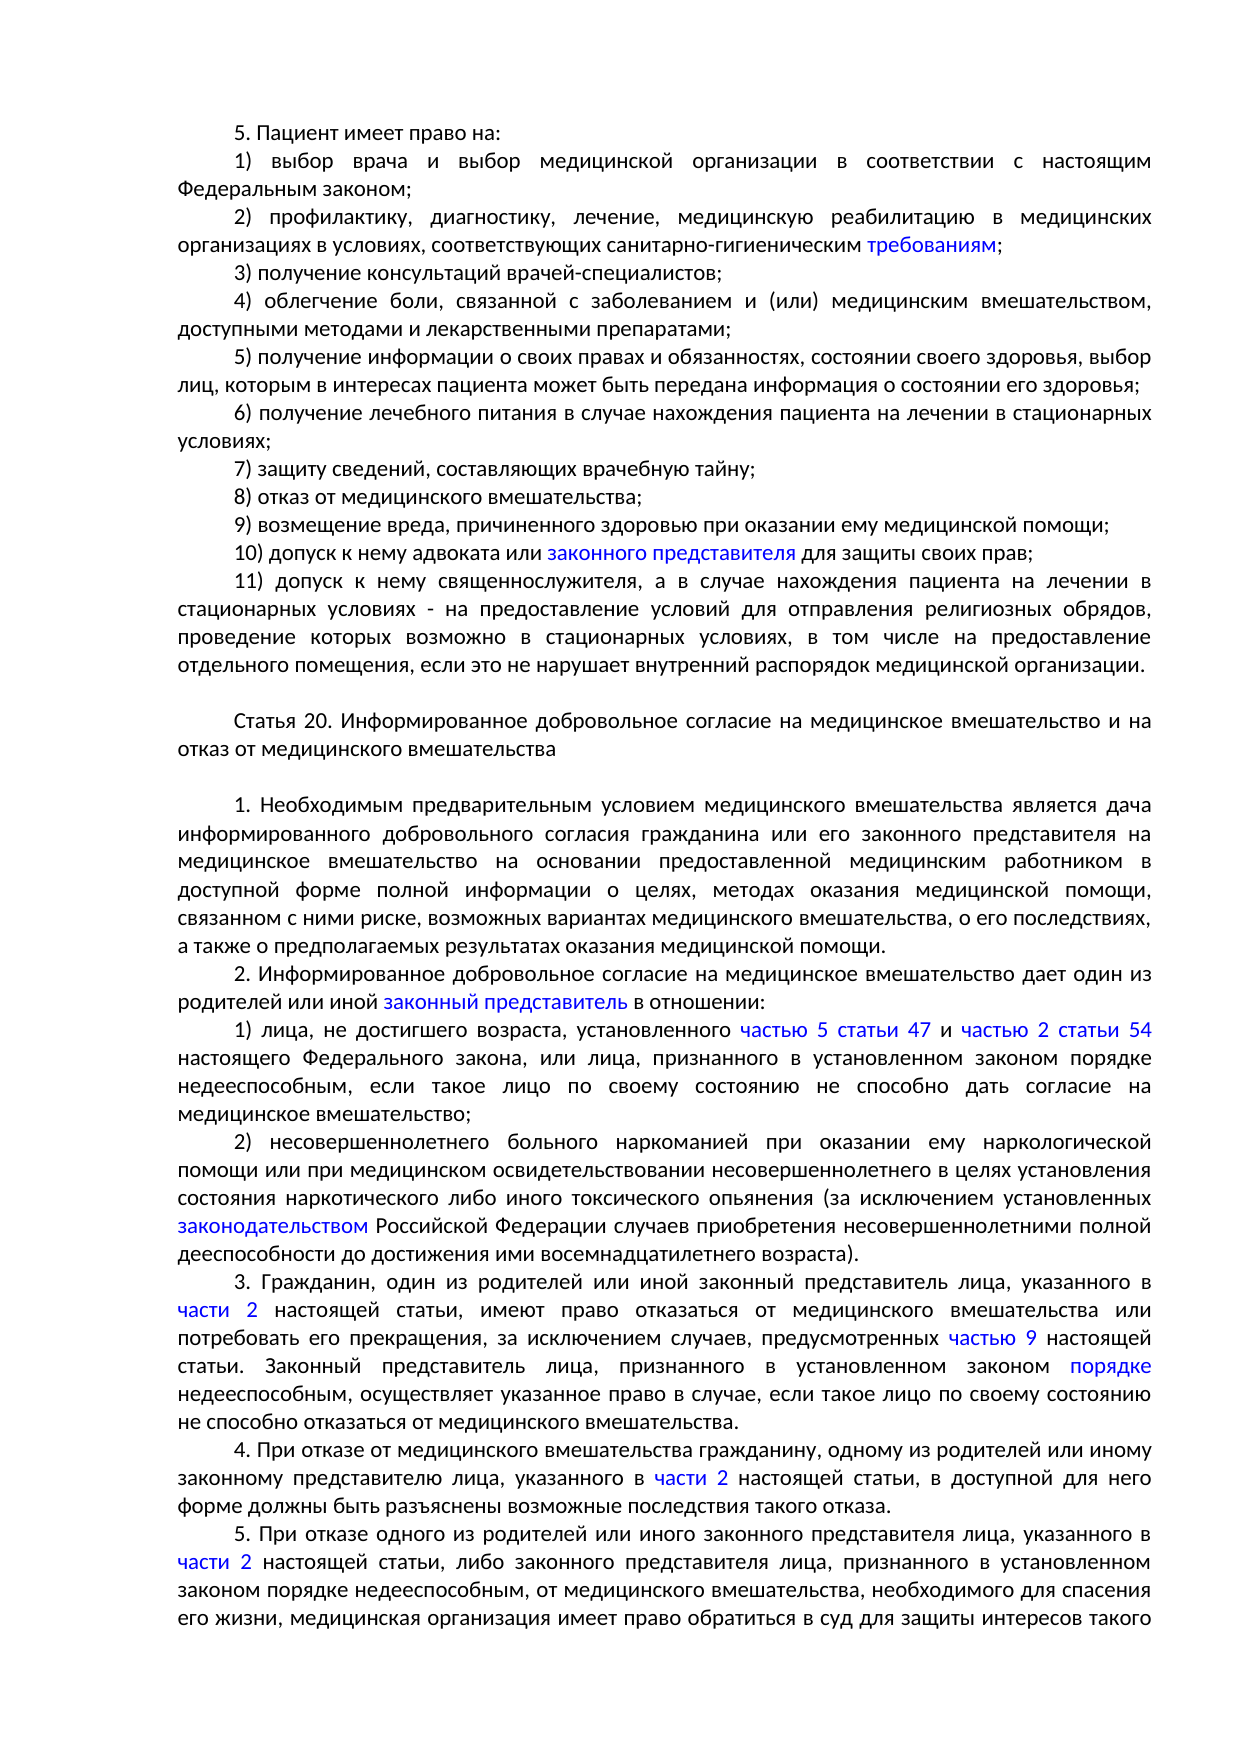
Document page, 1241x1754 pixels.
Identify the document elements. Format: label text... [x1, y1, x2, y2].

text 11) допуск к нему священнослужителя, а в случае нахождения пациента на лечении в стационарных условиях - на предоставление условий для отправления религиозных обрядов, проведение которых возможно в стационарных условиях, в том числе на предоставление отдельного помещения, если это не нарушает внутренний распорядок медицинской организации. [177, 566, 1152, 678]
text 2) профилактику, диагностику, лечение, медицинскую реабилитацию в медицинских организациях в условиях, соответствующих санитарно-гигиеническим требованиям; [177, 202, 1152, 258]
text 1. Необходимым предварительным условием медицинского вмешательства является дача информированного добровольного согласия гражданина или его законного представителя на медицинское вмешательство на основании предоставленной медицинским работником в доступной форме полной информации о целях, методах оказания медицинской помощи, связанном с ними риске, возможных вариантах медицинского вмешательства, о его последствиях, а также о предполагаемых результатах оказания медицинской помощи. [177, 791, 1152, 959]
text 3) получение консультаций врачей-специалистов; [177, 258, 1152, 286]
text 4. При отказе от медицинского вмешательства гражданину, одному из родителей или иному законному представителю лица, указанного в части 2 настоящей статьи, в доступной для него форме должны быть разъяснены возможные последствия такого отказа. [177, 1435, 1152, 1519]
text 8) отказ от медицинского вмешательства; [177, 482, 1152, 510]
text 6) получение лечебного питания в случае нахождения пациента на лечении в стационарных условиях; [177, 398, 1152, 454]
text 5. Пациент имеет право на: [177, 118, 1152, 146]
text 5) получение информации о своих правах и обязанностях, состоянии своего здоровья, выбор лиц, которым в интересах пациента может быть передана информация о состоянии его здоровья; [177, 342, 1152, 398]
text 10) допуск к нему адвоката или законного представителя для защиты своих прав; [177, 538, 1152, 566]
text 7) защиту сведений, составляющих врачебную тайну; [177, 454, 1152, 482]
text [177, 1519, 1152, 1631]
text 2. Информированное добровольное согласие на медицинское вмешательство дает один из родителей или иной законный представитель в отношении: [177, 959, 1152, 1015]
text 9) возмещение вреда, причиненного здоровью при оказании ему медицинской помощи; [177, 510, 1152, 538]
text Статья 20. Информированное добровольное согласие на медицинское вмешательство и на отказ от медицинского вмешательства [177, 707, 1152, 763]
text 1) лица, не достигшего возраста, установленного частью 5 статьи 47 и частью 2 статьи 54 настоящего Федерального закона, или лица, признанного в установленном законом порядке недееспособным, если такое лицо по своему состоянию не способно дать согласие на медицинское вмешательство; [177, 1015, 1152, 1127]
text 1) выбор врача и выбор медицинской организации в соответствии с настоящим Федеральным законом; [177, 146, 1152, 202]
text 2) несовершеннолетнего больного наркоманией при оказании ему наркологической помощи или при медицинском освидетельствовании несовершеннолетнего в целях установления состояния наркотического либо иного токсического опьянения (за исключением установленных законодательством Российской Федерации случаев приобретения несовершеннолетними полной дееспособности до достижения ими восемнадцатилетнего возраста). [177, 1127, 1152, 1267]
text 3. Гражданин, один из родителей или иной законный представитель лица, указанного в части 2 настоящей статьи, имеют право отказаться от медицинского вмешательства или потребовать его прекращения, за исключением случаев, предусмотренных частью 9 настоящей статьи. Законный представитель лица, признанного в установленном законом порядке недееспособным, осуществляет указанное право в случае, если такое лицо по своему состоянию не способно отказаться от медицинского вмешательства. [177, 1267, 1152, 1435]
text 4) облегчение боли, связанной с заболеванием и (или) медицинским вмешательством, доступными методами и лекарственными препаратами; [177, 286, 1152, 342]
